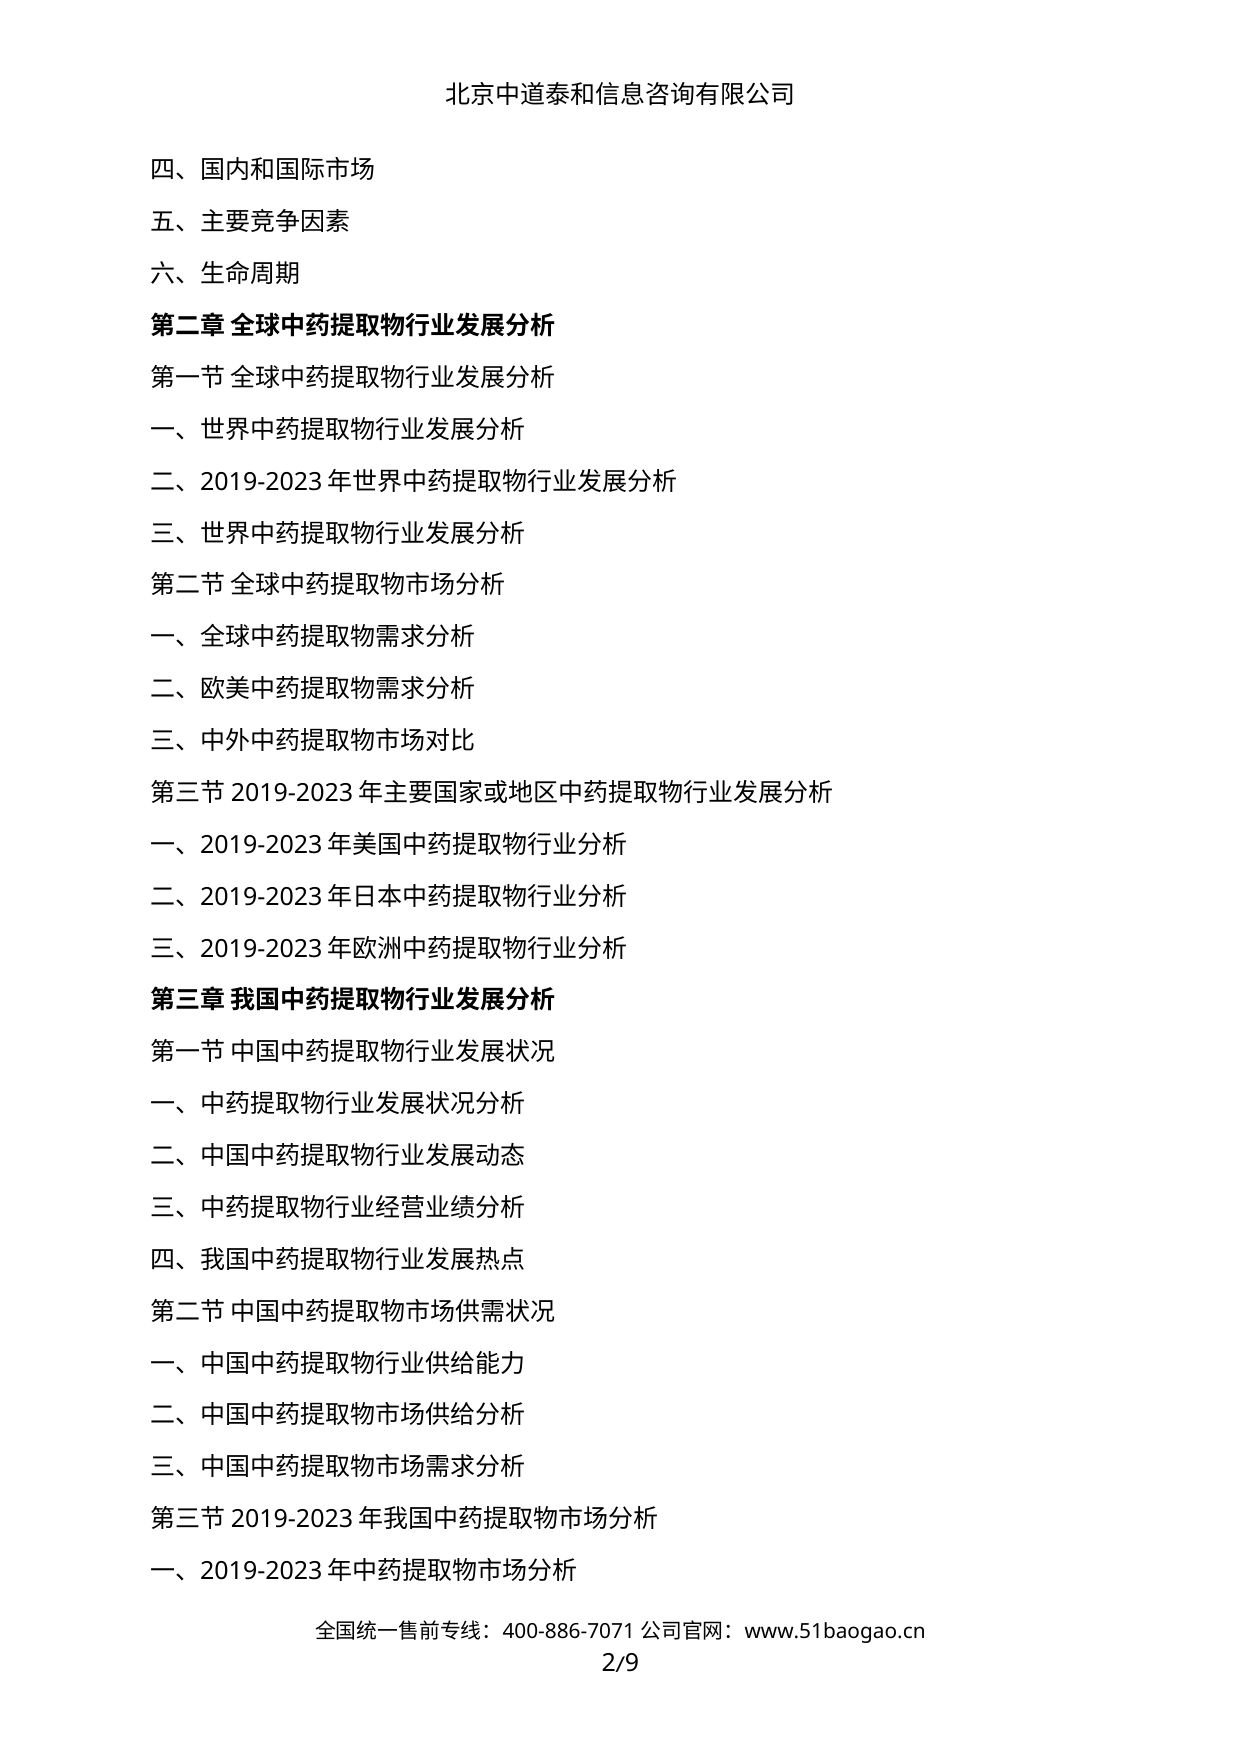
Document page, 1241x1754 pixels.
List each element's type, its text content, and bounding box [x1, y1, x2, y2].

text 六、生命周期 [150, 254, 1090, 290]
text 第三章 我国中药提取物行业发展分析 [150, 980, 1090, 1016]
text 一、中药提取物行业发展状况分析 [150, 1084, 1090, 1120]
text 二、2019-2023年日本中药提取物行业分析 [150, 876, 1090, 912]
text 第二章 全球中药提取物行业发展分析 [150, 306, 1090, 342]
text 二、中国中药提取物行业发展动态 [150, 1136, 1090, 1172]
text 四、我国中药提取物行业发展热点 [150, 1239, 1090, 1276]
text 一、全球中药提取物需求分析 [150, 617, 1090, 653]
text 第三节 2019-2023年主要国家或地区中药提取物行业发展分析 [150, 772, 1090, 809]
text 一、中国中药提取物行业供给能力 [150, 1343, 1090, 1379]
text 第一节 中国中药提取物行业发展状况 [150, 1032, 1090, 1068]
text 三、中外中药提取物市场对比 [150, 721, 1090, 757]
text 三、世界中药提取物行业发展分析 [150, 513, 1090, 549]
text 三、中国中药提取物市场需求分析 [150, 1447, 1090, 1483]
text 一、2019-2023年美国中药提取物行业分析 [150, 824, 1090, 861]
text 第二节 全球中药提取物市场分析 [150, 565, 1090, 601]
text 三、中药提取物行业经营业绩分析 [150, 1187, 1090, 1224]
text 第二节 中国中药提取物市场供需状况 [150, 1291, 1090, 1327]
text 一、2019-2023年中药提取物市场分析 [150, 1551, 1090, 1587]
text 二、2019-2023年世界中药提取物行业发展分析 [150, 461, 1090, 497]
text 第三节 2019-2023年我国中药提取物市场分析 [150, 1499, 1090, 1535]
text 二、欧美中药提取物需求分析 [150, 669, 1090, 705]
text 四、国内和国际市场 [150, 150, 1090, 186]
text 三、2019-2023年欧洲中药提取物行业分析 [150, 928, 1090, 964]
text 五、主要竞争因素 [150, 202, 1090, 238]
text 第一节 全球中药提取物行业发展分析 [150, 357, 1090, 394]
text 一、世界中药提取物行业发展分析 [150, 409, 1090, 446]
text 二、中国中药提取物市场供给分析 [150, 1395, 1090, 1431]
